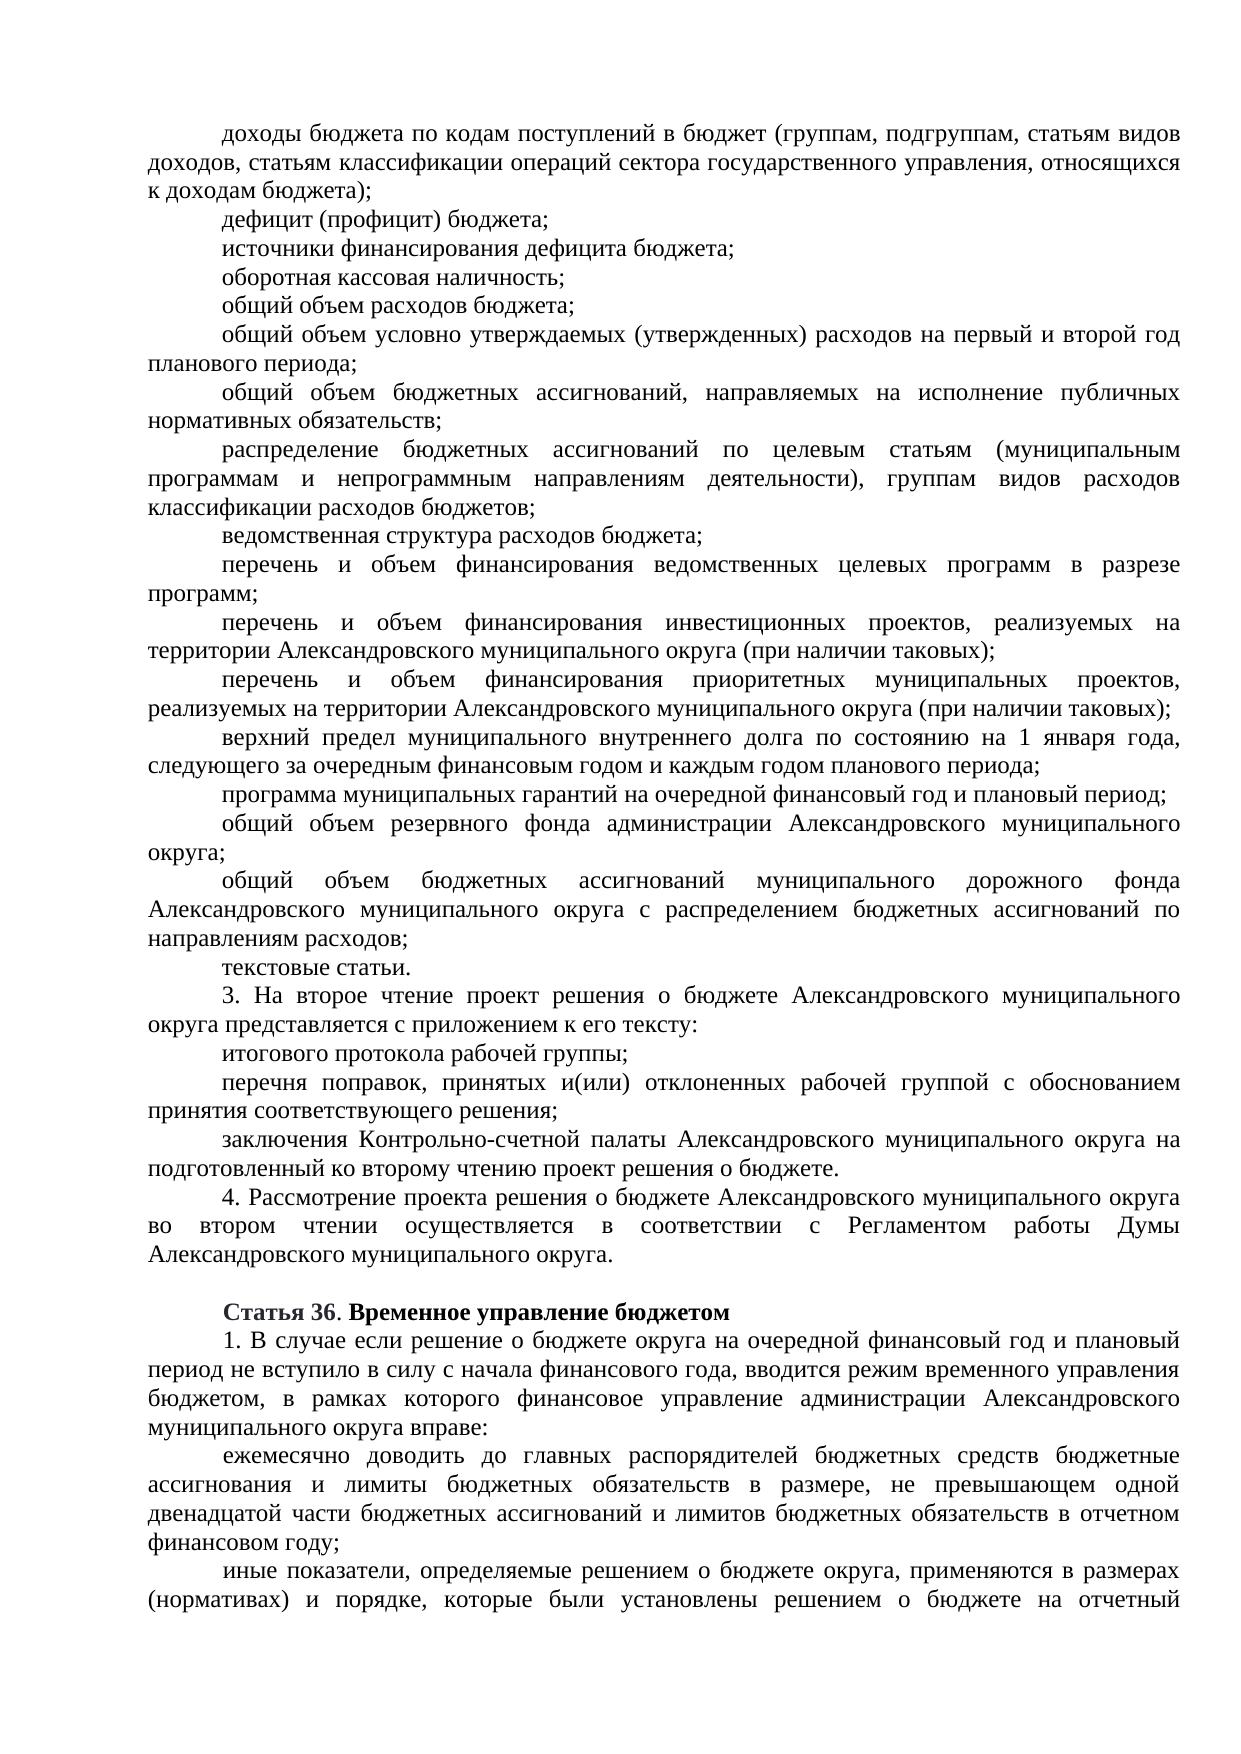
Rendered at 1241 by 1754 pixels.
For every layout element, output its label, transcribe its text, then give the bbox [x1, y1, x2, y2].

text текстовые статьи. [148, 952, 1181, 981]
text Статья 36. Временное управление бюджетом [223, 1297, 1181, 1326]
text доходы бюджета по кодам поступлений в бюджет (группам, подгруппам, статьям видов доходов, статьям классификации операций сектора государственного управления, относящихся к доходам бюджета); [148, 118, 1181, 204]
text общий объем условно утверждаемых (утвержденных) расходов на первый и второй год планового периода; [148, 319, 1181, 377]
text заключения Контрольно-счетной палаты Александровского муниципального округа на подготовленный ко второму чтению проект решения о бюджете. [148, 1124, 1181, 1182]
text перечень и объем финансирования ведомственных целевых программ в разрезе программ; [148, 549, 1181, 607]
text 4. Рассмотрение проекта решения о бюджете Александровского муниципального округа во втором чтении осуществляется в соответствии с Регламентом работы Думы Александровского муниципального округа. [148, 1182, 1181, 1268]
text источники финансирования дефицита бюджета; [148, 233, 1181, 262]
text общий объем бюджетных ассигнований, направляемых на исполнение публичных нормативных обязательств; [148, 377, 1181, 434]
text перечень и объем финансирования инвестиционных проектов, реализуемых на территории Александровского муниципального округа (при наличии таковых); [148, 607, 1181, 664]
text общий объем расходов бюджета; [148, 291, 1181, 319]
text оборотная кассовая наличность; [148, 262, 1181, 291]
text дефицит (профицит) бюджета; [148, 204, 1181, 233]
text 3. На второе чтение проект решения о бюджете Александровского муниципального округа представляется с приложением к его тексту: [148, 981, 1181, 1038]
text распределение бюджетных ассигнований по целевым статьям (муниципальным программам и непрограммным направлениям деятельности), группам видов расходов классификации расходов бюджетов; [148, 434, 1181, 521]
text перечня поправок, принятых и(или) отклоненных рабочей группой с обоснованием принятия соответствующего решения; [148, 1067, 1181, 1124]
text ежемесячно доводить до главных распорядителей бюджетных средств бюджетные ассигнования и лимиты бюджетных обязательств в размере, не превышающем одной двенадцатой части бюджетных ассигнований и лимитов бюджетных обязательств в отчетном финансовом году; [148, 1441, 1181, 1556]
text ведомственная структура расходов бюджета; [148, 521, 1181, 549]
text общий объем бюджетных ассигнований муниципального дорожного фонда Александровского муниципального округа с распределением бюджетных ассигнований по направлениям расходов; [148, 866, 1181, 952]
text общий объем резервного фонда администрации Александровского муниципального округа; [148, 808, 1181, 866]
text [148, 1556, 1181, 1613]
text 1. В случае если решение о бюджете округа на очередной финансовый год и плановый период не вступило в силу с начала финансового года, вводится режим временного управления бюджетом, в рамках которого финансовое управление администрации Александровского муниципального округа вправе: [148, 1326, 1181, 1441]
text программа муниципальных гарантий на очередной финансовый год и плановый период; [148, 779, 1181, 808]
text итогового протокола рабочей группы; [148, 1038, 1181, 1067]
text верхний предел муниципального внутреннего долга по состоянию на 1 января года, следующего за очередным финансовым годом и каждым годом планового периода; [148, 722, 1181, 779]
text перечень и объем финансирования приоритетных муниципальных проектов, реализуемых на территории Александровского муниципального округа (при наличии таковых); [148, 664, 1181, 722]
